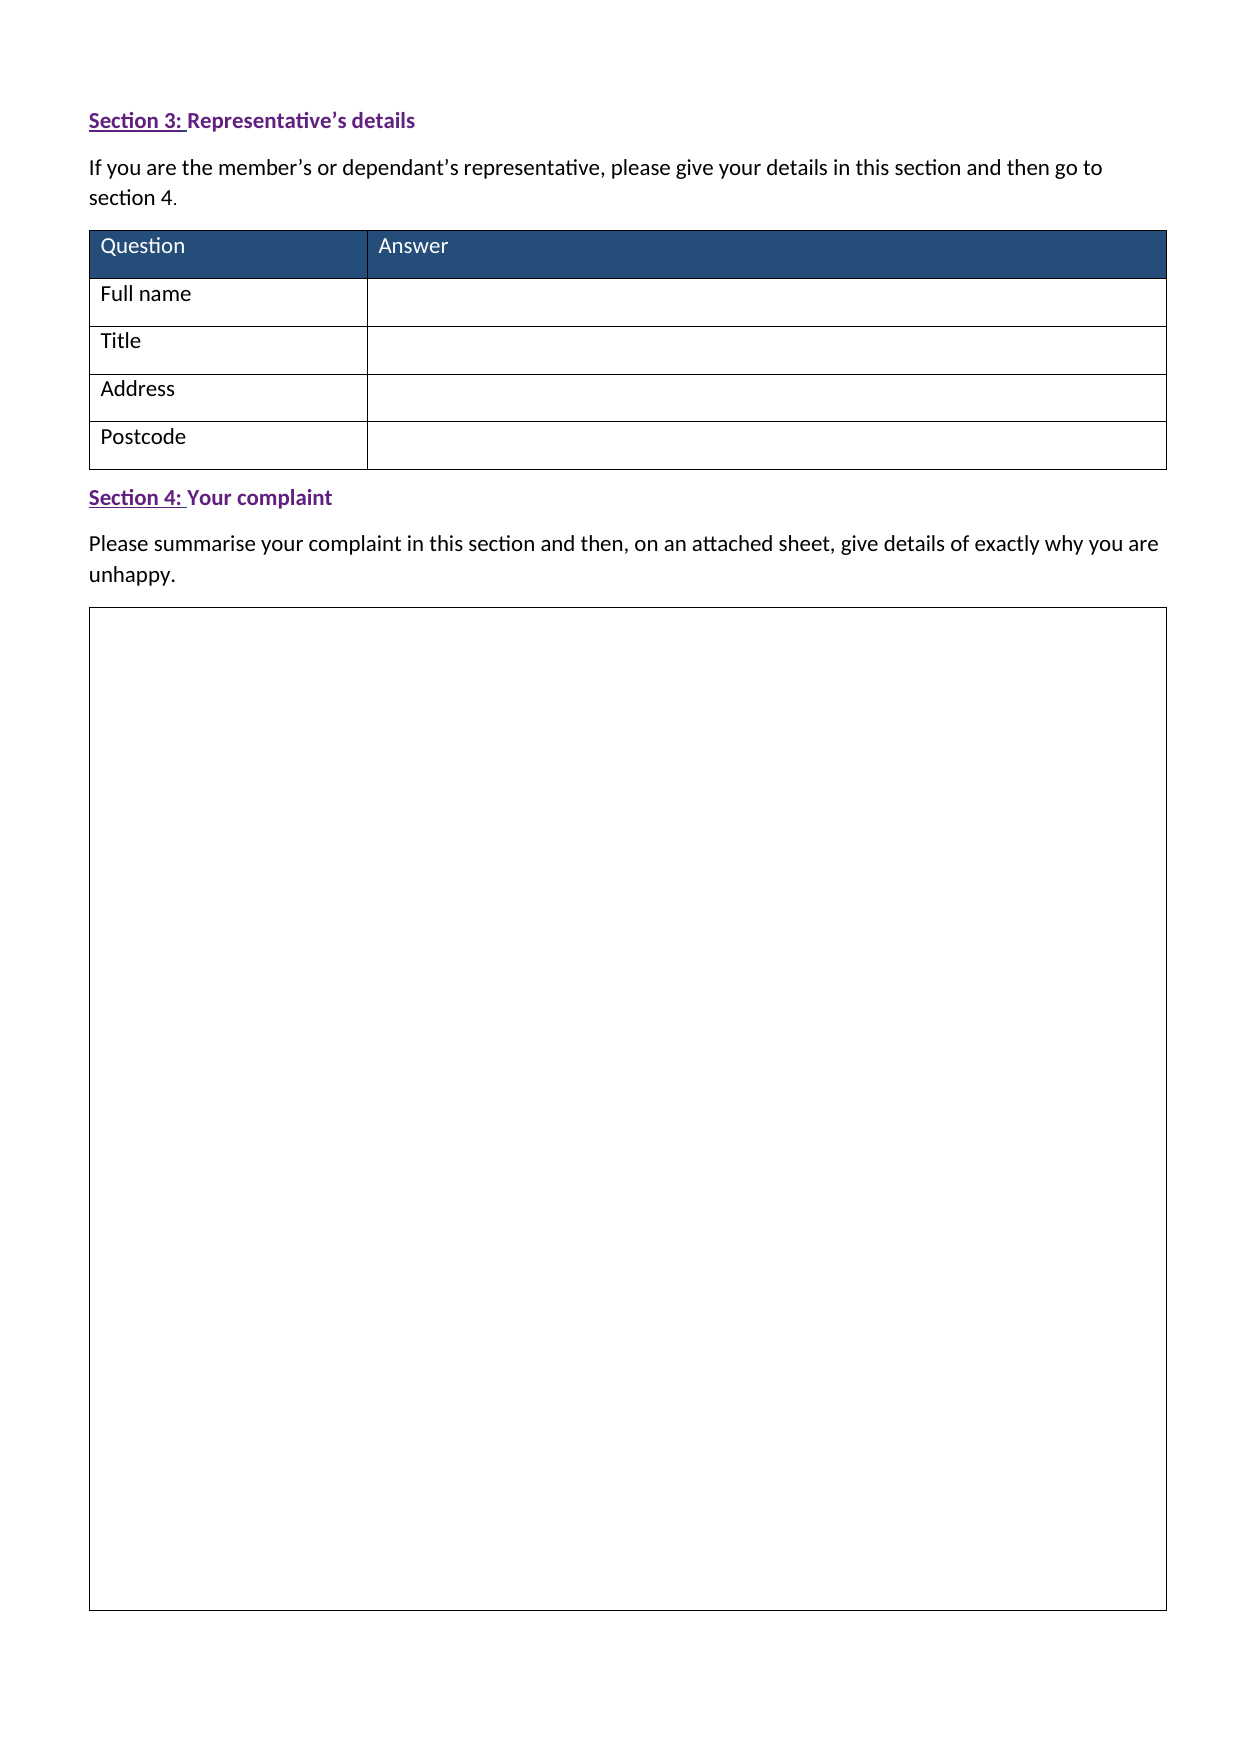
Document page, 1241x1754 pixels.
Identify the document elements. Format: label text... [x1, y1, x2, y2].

table_cell Address [90, 375, 367, 421]
text If you are the member’s or dependant’s representative, please give your details in this section and then go to section 4. [89, 153, 1167, 211]
table_cell [368, 375, 1166, 421]
table_header [90, 608, 1166, 1610]
table_cell [368, 422, 1166, 469]
subtitle Section 3: Representative’s details [89, 106, 1167, 134]
table_cell Full name [90, 279, 367, 326]
table_cell [368, 279, 1166, 326]
table_cell Postcode [90, 422, 367, 469]
table_header Question [90, 231, 367, 278]
text Please summarise your complaint in this section and then, on an attached sheet, give details of exactly why you are unhappy. [89, 529, 1167, 588]
table_cell [368, 327, 1166, 373]
table_cell Title [90, 327, 367, 373]
subtitle Section 4: Your complaint [89, 483, 1167, 511]
table_header Answer [368, 231, 1166, 278]
